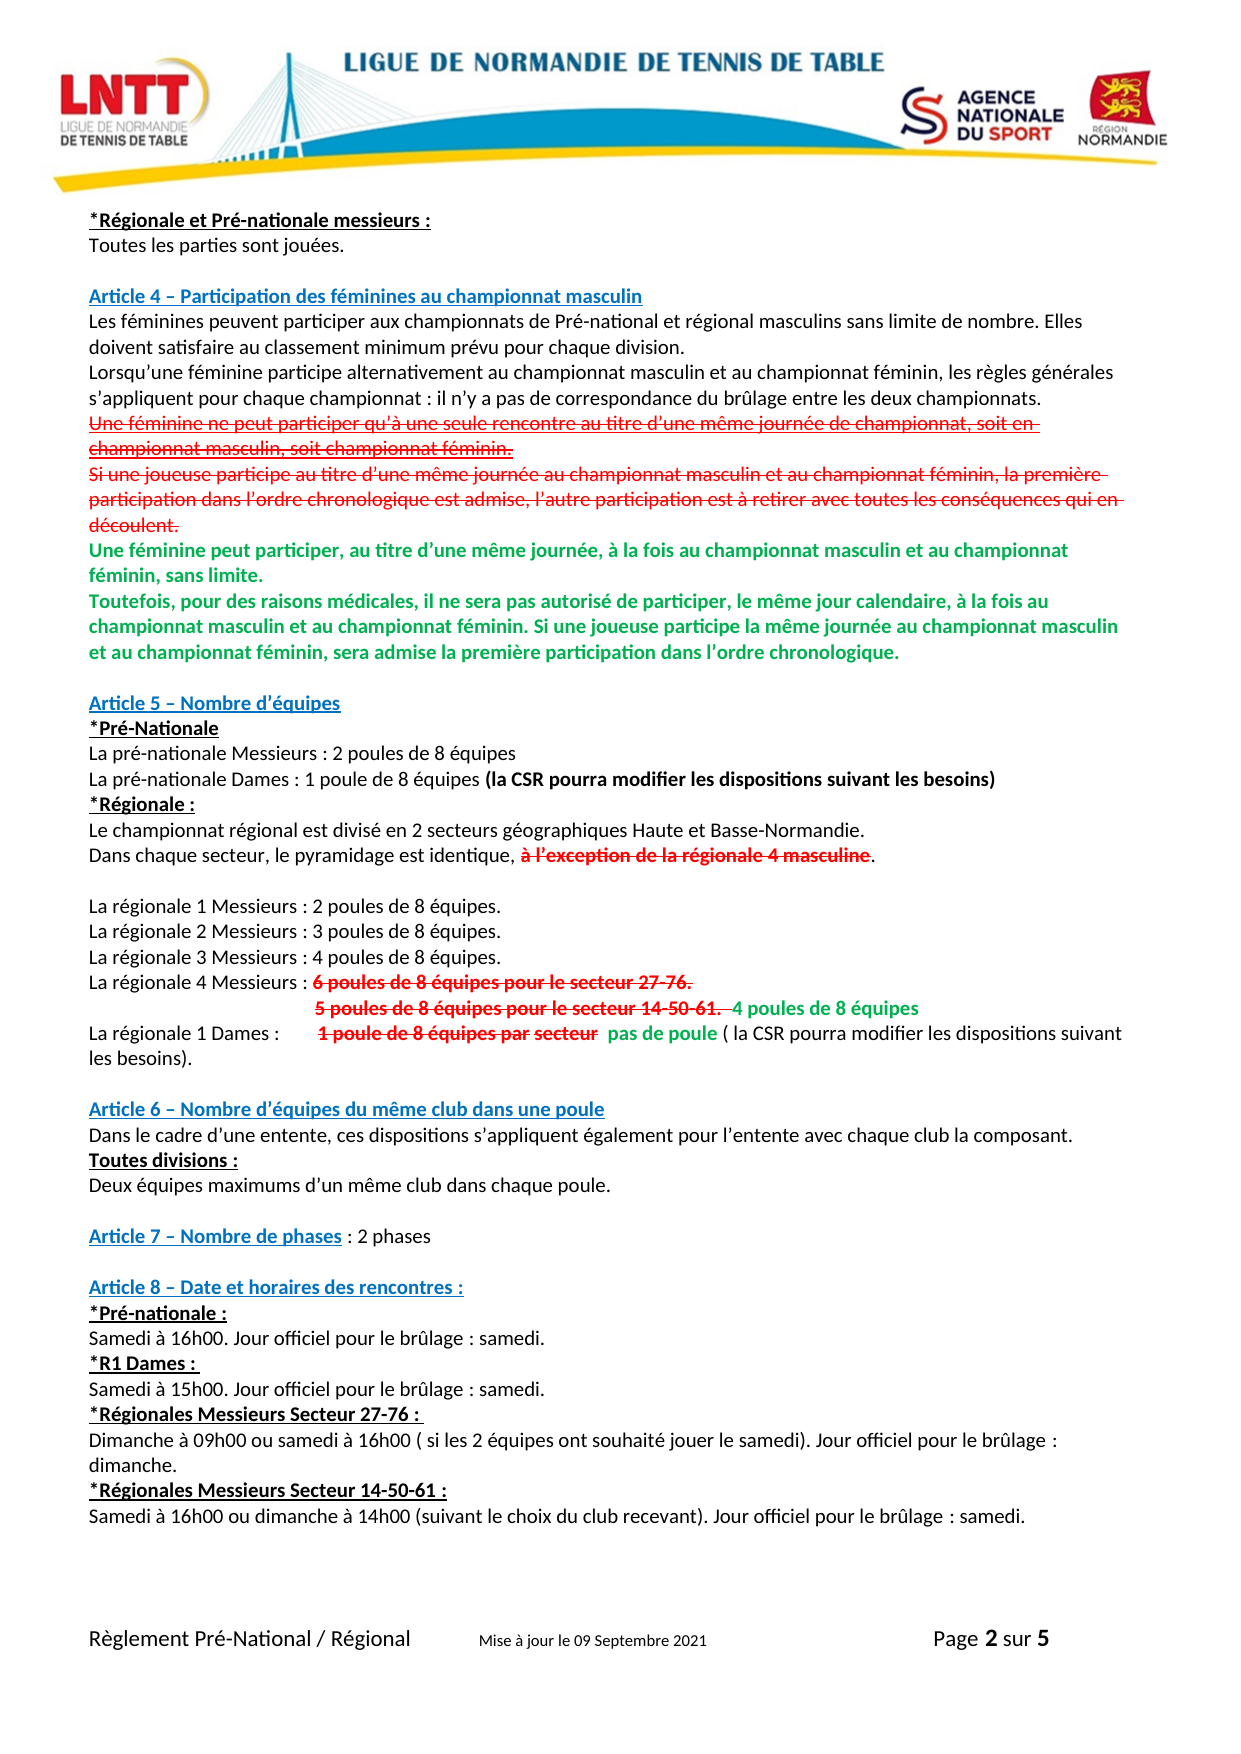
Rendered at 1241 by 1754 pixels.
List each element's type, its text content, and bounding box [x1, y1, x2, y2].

text Dimanche à 09h00 ou samedi à 16h00 ( si les 2 équipes ont souhaité jouer le samedi). Jour officiel pour le brûlage : dimanche. [89, 1427, 1137, 1478]
text Deux équipes maximums d’un même club dans chaque poule. [89, 1173, 1137, 1198]
text Samedi à 15h00. Jour officiel pour le brûlage : samedi. [89, 1376, 1137, 1401]
picture [40, 16, 1174, 200]
text Article 8 – Date et horaires des rencontres : [89, 1274, 1137, 1300]
text La pré-nationale Messieurs : 2 poules de 8 équipes [89, 741, 1137, 766]
text Les féminines peuvent participer aux championnats de Pré-national et régional masculins sans limite de nombre. Elles doivent satisfaire au classement minimum prévu pour chaque division. [89, 308, 1137, 359]
text La régionale 4 Messieurs : 6 poules de 8 équipes pour le secteur 27-76. [89, 969, 1137, 995]
text Article 5 – Nombre d’équipes [89, 690, 1137, 715]
text Article 6 – Nombre d’équipes du même club dans une poule [89, 1096, 1137, 1122]
text La pré-nationale Dames : 1 poule de 8 équipes (la CSR pourra modifier les dispositions suivant les besoins) [89, 766, 1137, 791]
text *Pré-Nationale [89, 715, 1137, 741]
text Une féminine peut participer, au titre d’une même journée, à la fois au championnat masculin et au championnat féminin, sans limite. [89, 537, 1137, 588]
text 5 poules de 8 équipes pour le secteur 14-50-61. 4 poules de 8 équipes [89, 995, 1137, 1020]
text Le championnat régional est divisé en 2 secteurs géographiques Haute et Basse-Normandie. [89, 817, 1137, 842]
text *Régionale et Pré-nationale messieurs : [89, 207, 1137, 232]
text *R1 Dames : [89, 1351, 1137, 1376]
text La régionale 1 Dames : 1 poule de 8 équipes par secteur pas de poule ( la CSR pourra modifier les dispositions suivant les besoins). [89, 1020, 1137, 1071]
text *Régionales Messieurs Secteur 14-50-61 : [89, 1478, 1137, 1503]
text Toutefois, pour des raisons médicales, il ne sera pas autorisé de participer, le même jour calendaire, à la fois au championnat masculin et au championnat féminin. Si une joueuse participe la même journée au championnat masculin et au championnat féminin, sera admise la première participation dans l’ordre chronologique. [89, 588, 1137, 664]
text Dans chaque secteur, le pyramidage est identique, à l’exception de la régionale 4 masculine. [89, 842, 1137, 868]
text Article 4 – Participation des féminines au championnat masculin [89, 283, 1137, 308]
text La régionale 1 Messieurs : 2 poules de 8 équipes. [89, 893, 1137, 918]
text *Régionale : [89, 791, 1137, 817]
text Si une joueuse participe au titre d’une même journée au championnat masculin et au championnat féminin, la première participation dans l’ordre chronologique est admise, l’autre participation est à retirer avec toutes les conséquences qui en découlent. [89, 461, 1137, 537]
text Dans le cadre d’une entente, ces dispositions s’appliquent également pour l’entente avec chaque club la composant. [89, 1122, 1137, 1147]
text *Régionales Messieurs Secteur 27-76 : [89, 1401, 1137, 1427]
text Lorsqu’une féminine participe alternativement au championnat masculin et au championnat féminin, les règles générales s’appliquent pour chaque championnat : il n’y a pas de correspondance du brûlage entre les deux championnats. [89, 359, 1137, 410]
text Une féminine ne peut participer qu’à une seule rencontre au titre d’une même journée de championnat, soit en championnat masculin, soit championnat féminin. [89, 410, 1137, 461]
text La régionale 2 Messieurs : 3 poules de 8 équipes. [89, 918, 1137, 944]
text Samedi à 16h00. Jour officiel pour le brûlage : samedi. [89, 1325, 1137, 1351]
text Toutes divisions : [89, 1147, 1137, 1173]
text La régionale 3 Messieurs : 4 poules de 8 équipes. [89, 944, 1137, 969]
text *Pré-nationale : [89, 1300, 1137, 1325]
text Toutes les parties sont jouées. [89, 232, 1137, 258]
text Article 7 – Nombre de phases : 2 phases [89, 1223, 1137, 1249]
text Samedi à 16h00 ou dimanche à 14h00 (suivant le choix du club recevant). Jour officiel pour le brûlage : samedi. [89, 1503, 1137, 1528]
